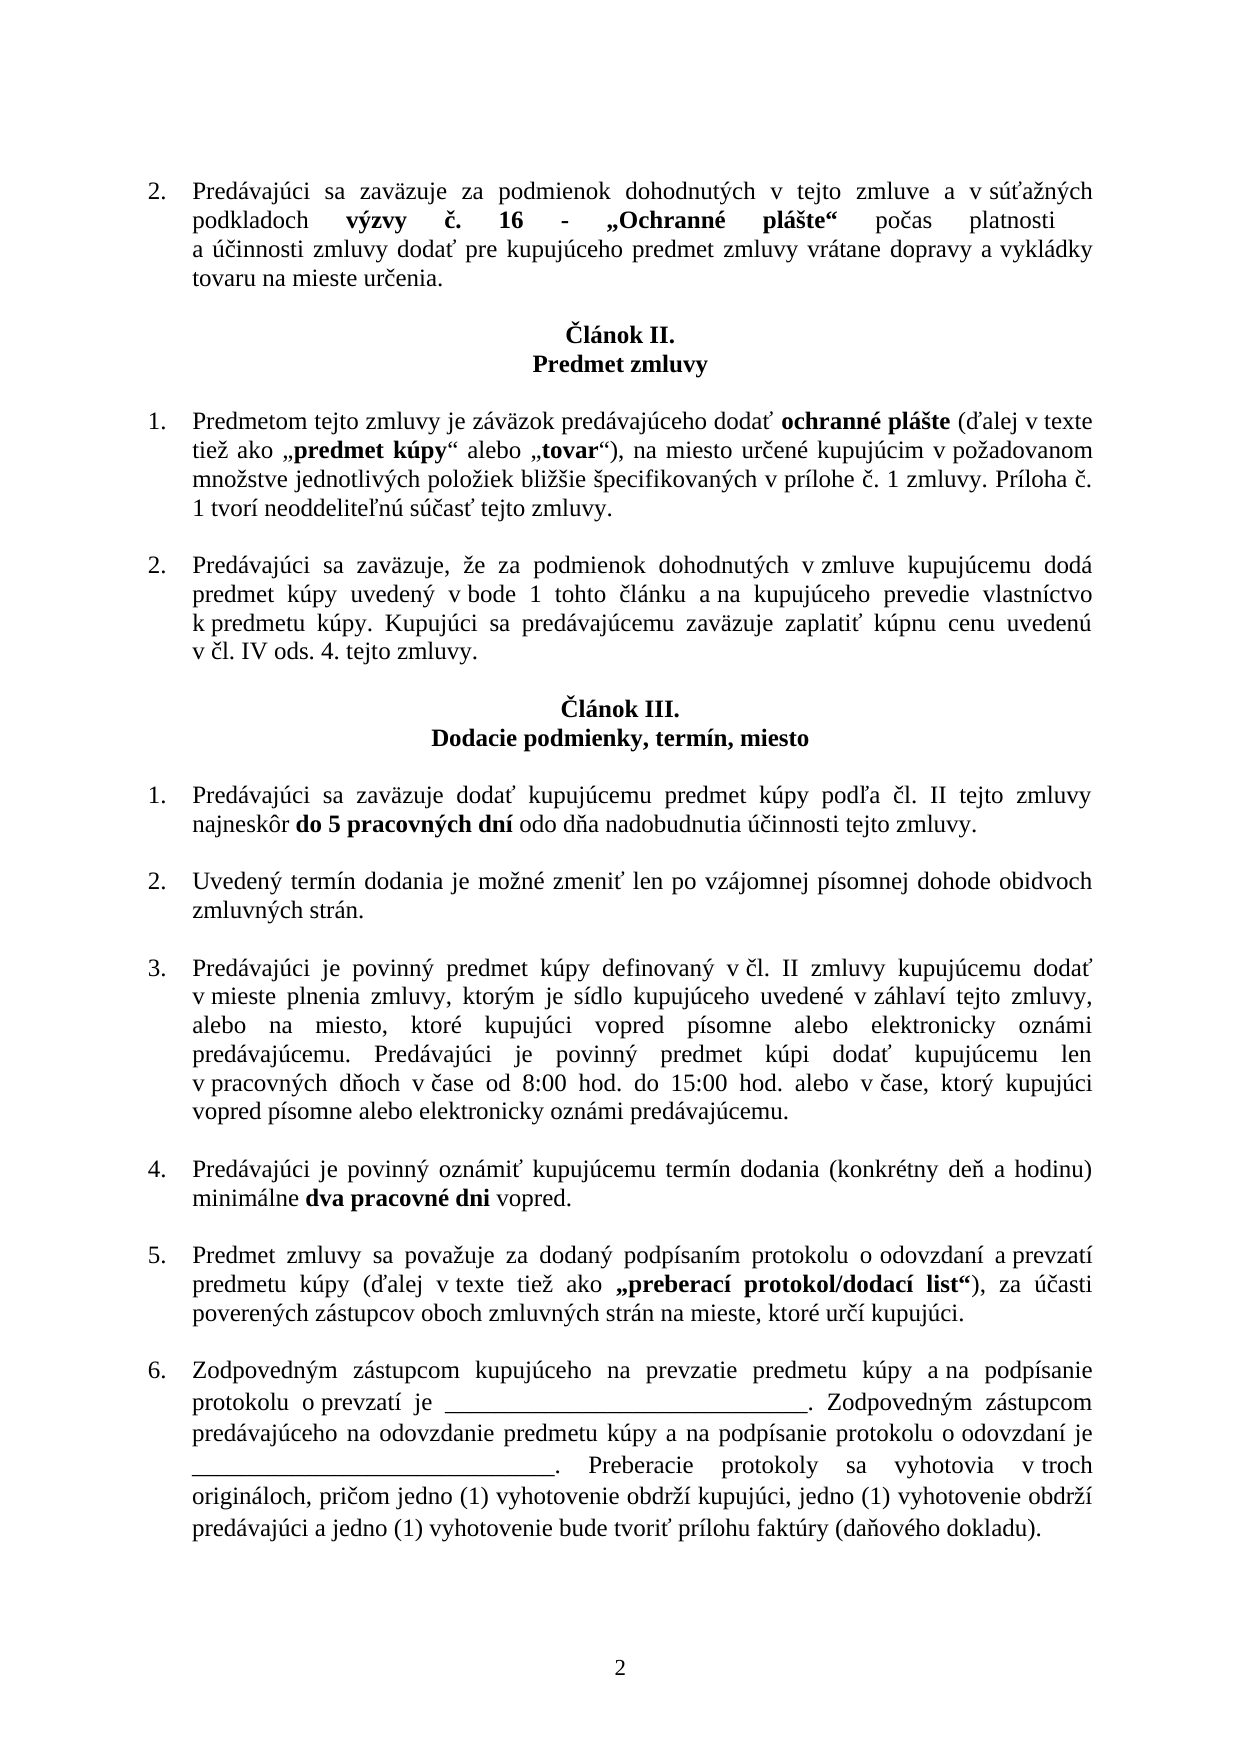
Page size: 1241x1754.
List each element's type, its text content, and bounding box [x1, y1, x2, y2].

list Uvedený termín dodania je možné zmeniť len po vzájomnej písomnej dohode obidvoch zmluvných strán. [148, 866, 1093, 924]
text Článok II. [148, 320, 1093, 349]
text Predmet zmluvy [148, 349, 1093, 378]
list Predávajúci je povinný predmet kúpy definovaný v čl. II zmluvy kupujúcemu dodať v mieste plnenia zmluvy, ktorým je sídlo kupujúceho uvedené v záhlaví tejto zmluvy, alebo na miesto, ktoré kupujúci vopred písomne alebo elektronicky oznámi predávajúcemu. Predávajúci je povinný predmet kúpi dodať kupujúcemu len v pracovných dňoch v čase od 8:00 hod. do 15:00 hod. alebo v čase, ktorý kupujúci vopred písomne alebo elektronicky oznámi predávajúcemu. [148, 953, 1093, 1125]
list Predmet zmluvy sa považuje za dodaný podpísaním protokolu o odovzdaní a prevzatí predmetu kúpy (ďalej v texte tiež ako „preberací protokol/dodací list“), za účasti poverených zástupcov oboch zmluvných strán na mieste, ktoré určí kupujúci. [148, 1240, 1093, 1326]
list Predávajúci sa zaväzuje, že za podmienok dohodnutých v zmluve kupujúcemu dodá predmet kúpy uvedený v bode 1 tohto článku a na kupujúceho prevedie vlastníctvo k predmetu kúpy. Kupujúci sa predávajúcemu zaväzuje zaplatiť kúpnu cenu uvedenú v čl. IV ods. 4. tejto zmluvy. [148, 550, 1093, 665]
list Predmetom tejto zmluvy je záväzok predávajúceho dodať ochranné plášte (ďalej v texte tiež ako „predmet kúpy“ alebo „tovar“), na miesto určené kupujúcim v požadovanom množstve jednotlivých položiek bližšie špecifikovaných v prílohe č. 1 zmluvy. Príloha č. 1 tvorí neoddeliteľnú súčasť tejto zmluvy. [148, 406, 1093, 521]
list Predávajúci je povinný oznámiť kupujúcemu termín dodania (konkrétny deň a hodinu) minimálne dva pracovné dni vopred. [148, 1154, 1093, 1211]
list Zodpovedným zástupcom kupujúceho na prevzatie predmetu kúpy a na podpísanie protokolu o prevzatí je _____________________________. Zodpovedným zástupcom predávajúceho na odovzdanie predmetu kúpy a na podpísanie protokolu o odovzdaní je _____________________________. Preberacie protokoly sa vyhotovia v troch origináloch, pričom jedno (1) vyhotovenie obdrží kupujúci, jedno (1) vyhotovenie obdrží predávajúci a jedno (1) vyhotovenie bude tvoriť prílohu faktúry (daňového dokladu). [148, 1355, 1093, 1542]
text Dodacie podmienky, termín, miesto [148, 723, 1093, 751]
text Článok III. [148, 694, 1093, 723]
list Predávajúci sa zaväzuje dodať kupujúcemu predmet kúpy podľa čl. II tejto zmluvy najneskôr do 5 pracovných dní odo dňa nadobudnutia účinnosti tejto zmluvy. [148, 780, 1093, 838]
list Predávajúci sa zaväzuje za podmienok dohodnutých v tejto zmluve a v súťažných podkladoch výzvy č. 16 - „Ochranné plášte“ počas platnosti a účinnosti zmluvy dodať pre kupujúceho predmet zmluvy vrátane dopravy a vykládky tovaru na mieste určenia. [148, 176, 1093, 291]
